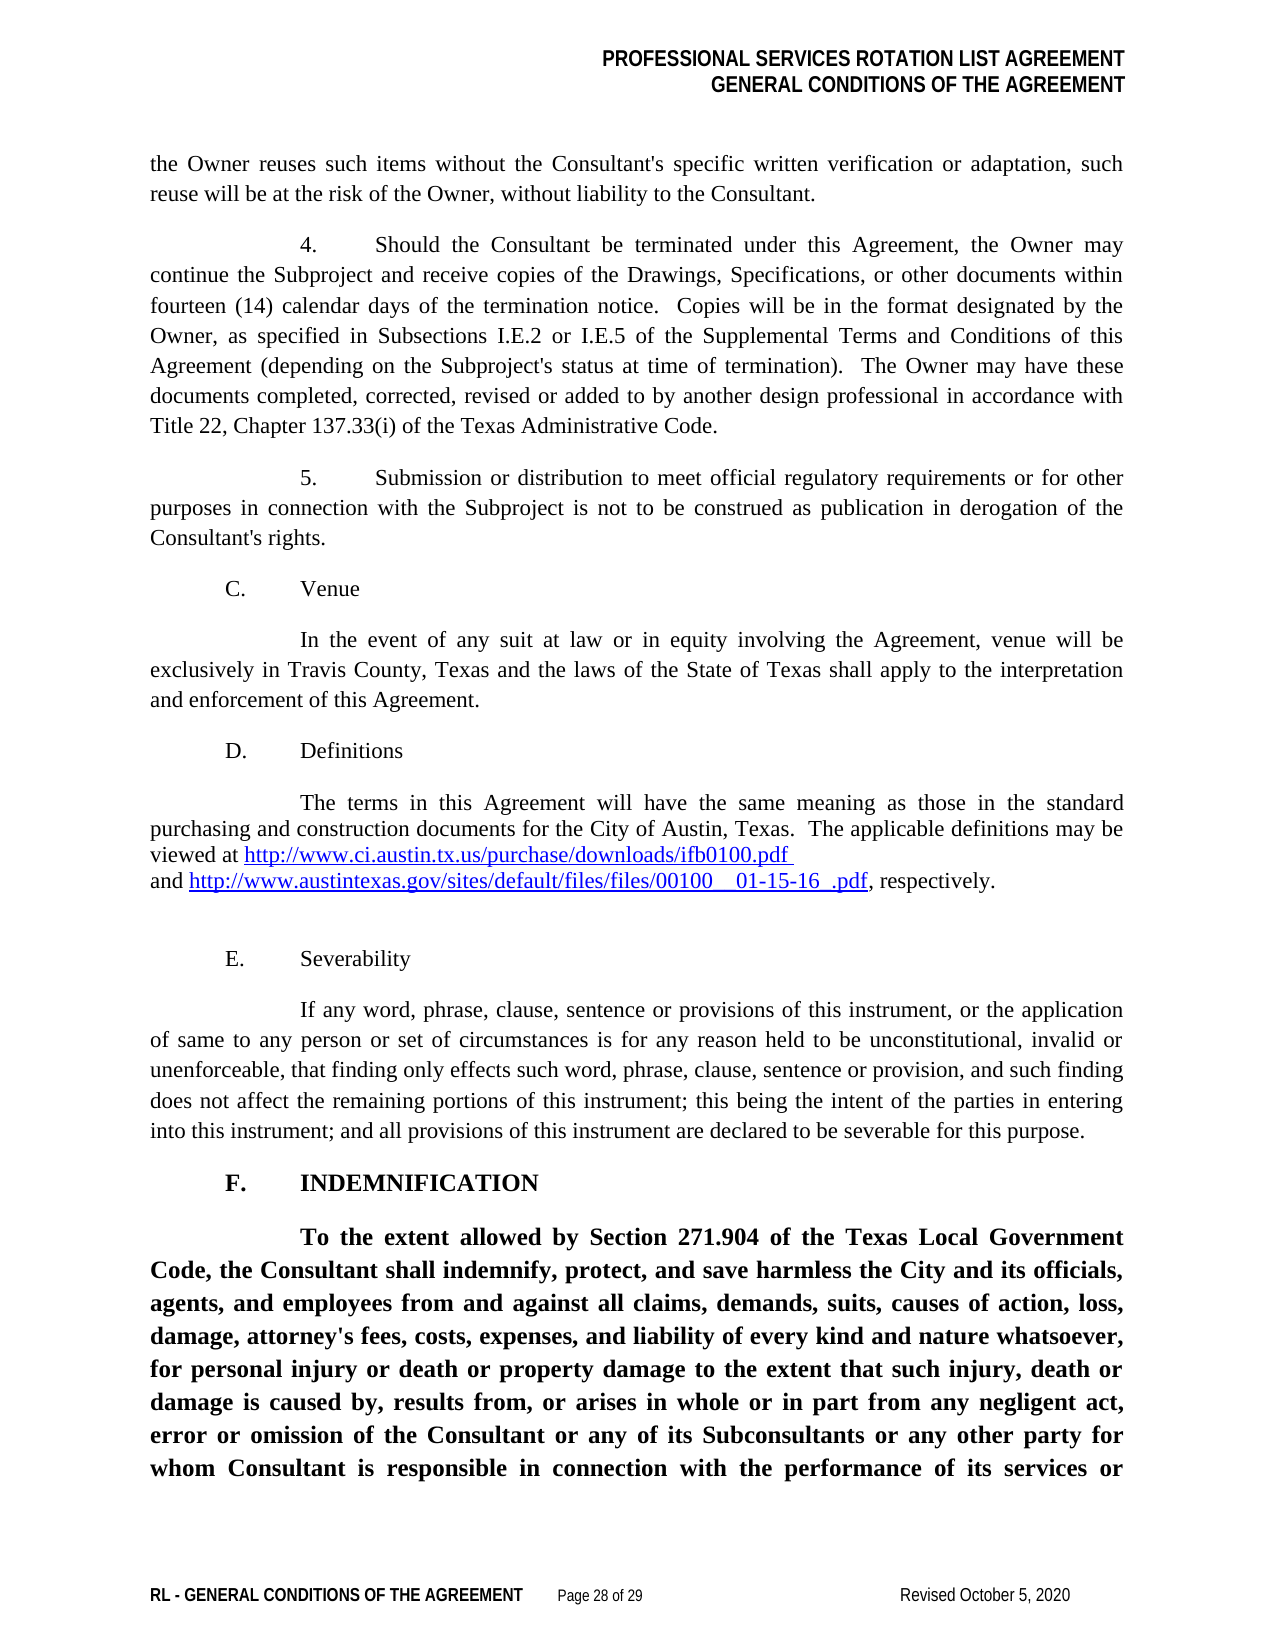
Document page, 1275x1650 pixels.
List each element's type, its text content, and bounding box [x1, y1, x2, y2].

text If any word, phrase, clause, sentence or provisions of this instrument, or the application of same to any person or set of circumstances is for any reason held to be unconstitutional, invalid or unenforceable, that finding only effects such word, phrase, clause, sentence or provision, and such finding does not affect the remaining portions of this instrument; this being the intent of the parties in entering into this instrument; and all provisions of this instrument are declared to be severable for this purpose. [150, 996, 1125, 1143]
text 4. Should the Consultant be terminated under this Agreement, the Owner may continue the Subproject and receive copies of the Drawings, Specifications, or other documents within fourteen (14) calendar days of the termination notice. Copies will be in the format designated by the Owner, as specified in Subsections I.E.2 or I.E.5 of the Supplemental Terms and Conditions of this Agreement (depending on the Subproject's status at time of termination). The Owner may have these documents completed, corrected, revised or added to by another design professional in accordance with Title 22, Chapter 137.33(i) of the Texas Administrative Code. [150, 231, 1125, 439]
text The terms in this Agreement will have the same meaning as those in the standard purchasing and construction documents for the City of Austin, Texas. The applicable definitions may be viewed at http://www.ci.austin.tx.us/purchase/downloads/ifb0100.pdf [150, 788, 1125, 868]
text 5. Submission or distribution to meet official regulatory requirements or for other purposes in connection with the Subproject is not to be construed as publication in derogation of the Consultant's rights. [150, 463, 1125, 550]
text F. INDEMNIFICATION [150, 1168, 1125, 1197]
text C. Venue [150, 575, 1125, 601]
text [150, 150, 1125, 207]
text and http://www.austintexas.gov/sites/default/files/files/00100__01-15-16_.pdf, respectively. [150, 868, 1125, 894]
text In the event of any suit at law or in equity involving the Agreement, venue will be exclusively in Travis County, Texas and the laws of the State of Texas shall apply to the interpretation and enforcement of this Agreement. [150, 626, 1125, 713]
text E. Severability [150, 945, 1125, 971]
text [150, 1222, 1125, 1482]
text D. Definitions [150, 737, 1125, 764]
